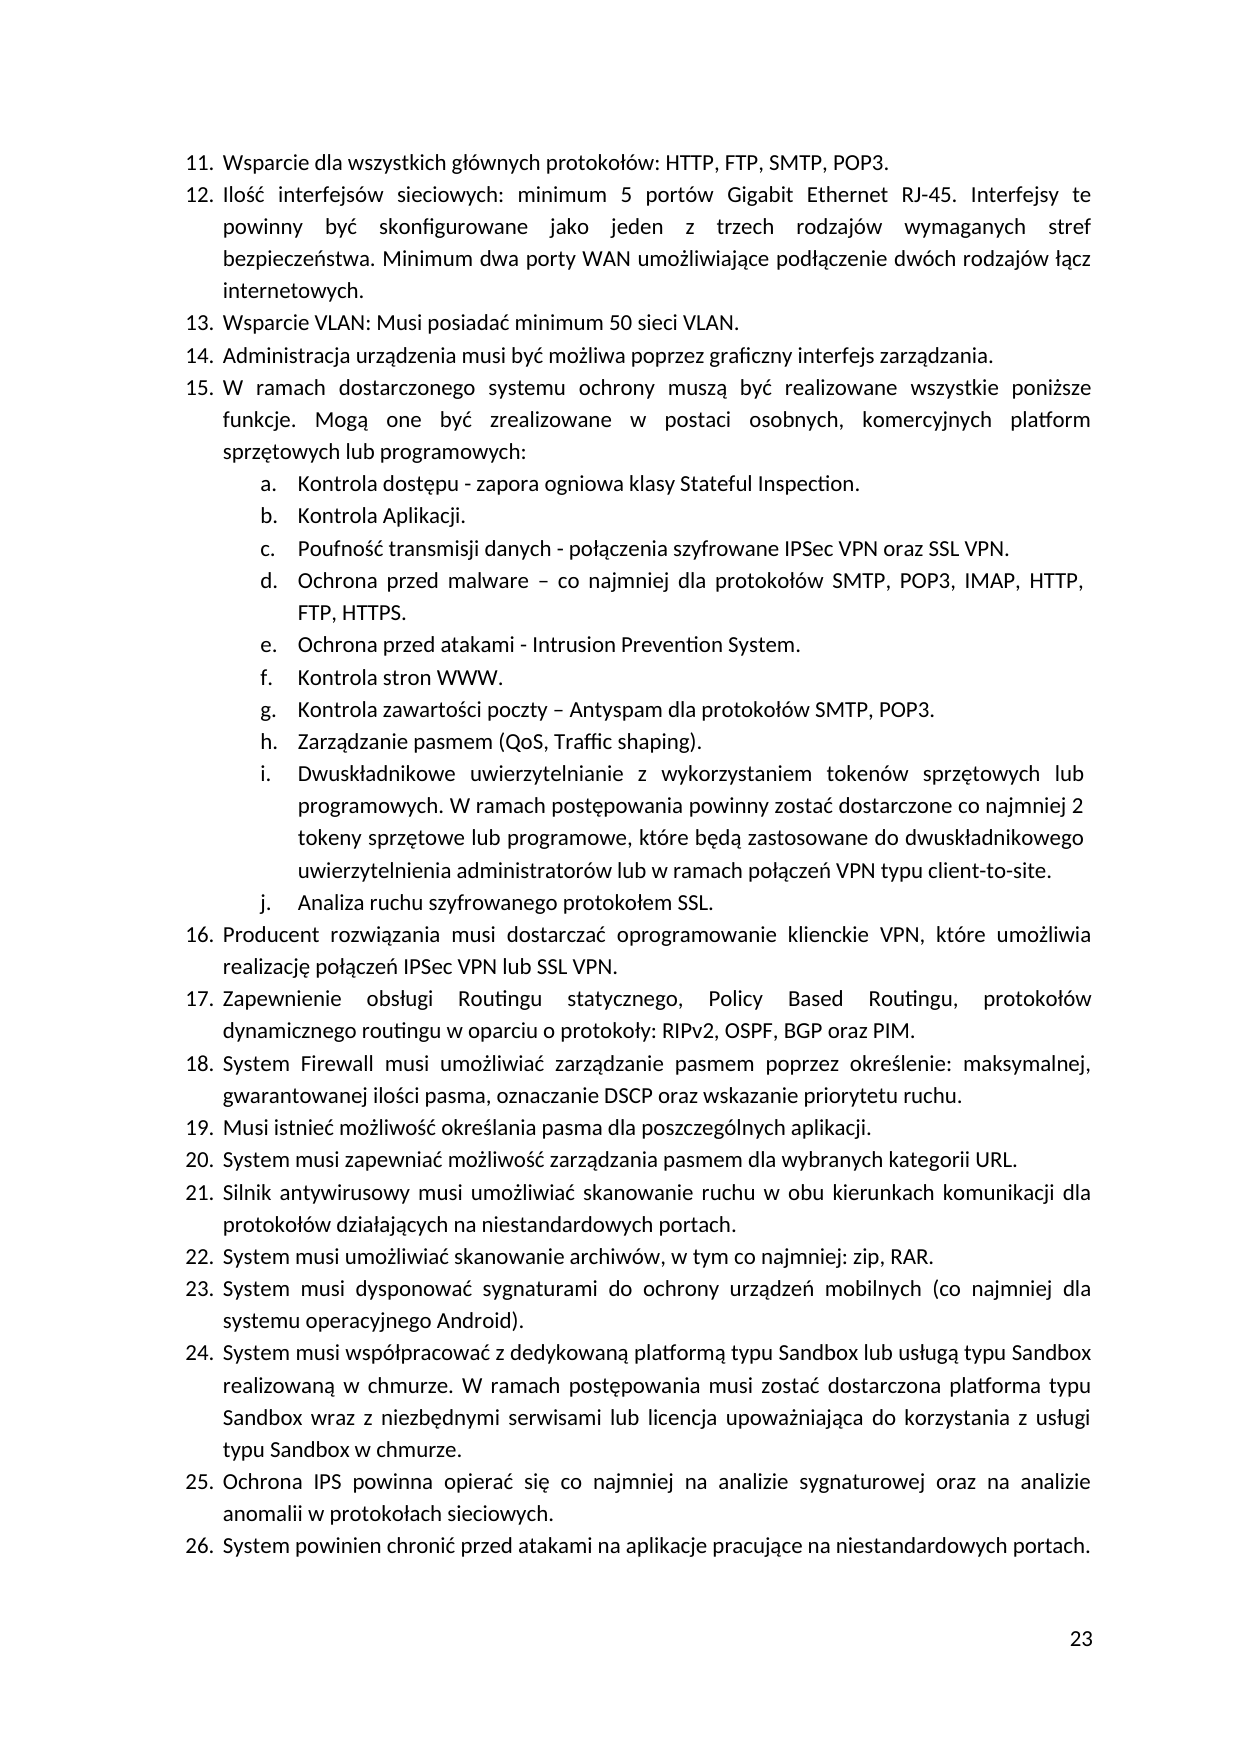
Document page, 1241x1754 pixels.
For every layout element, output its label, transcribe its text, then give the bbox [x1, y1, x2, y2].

list Dwuskładnikowe uwierzytelnianie z wykorzystaniem tokenów sprzętowych lub programowych. W ramach postępowania powinny zostać dostarczone co najmniej 2 tokeny sprzętowe lub programowe, które będą zastosowane do dwuskładnikowego uwierzytelnienia administratorów lub w ramach połączeń VPN typu client-to-site. [260, 759, 1085, 884]
list Zapewnienie obsługi Routingu statycznego, Policy Based Routingu, protokołów dynamicznego routingu w oparciu o protokoły: RIPv2, OSPF, BGP oraz PIM. [185, 984, 1093, 1045]
list System musi dysponować sygnaturami do ochrony urządzeń mobilnych (co najmniej dla systemu operacyjnego Android). [185, 1274, 1093, 1334]
list Zarządzanie pasmem (QoS, Traffic shaping). [260, 727, 1085, 755]
list Analiza ruchu szyfrowanego protokołem SSL. [260, 888, 1085, 916]
list Kontrola stron WWW. [260, 663, 1085, 691]
list Ochrona IPS powinna opierać się co najmniej na analizie sygnaturowej oraz na analizie anomalii w protokołach sieciowych. [185, 1467, 1093, 1527]
list Poufność transmisji danych - połączenia szyfrowane IPSec VPN oraz SSL VPN. [260, 534, 1085, 562]
list System musi zapewniać możliwość zarządzania pasmem dla wybranych kategorii URL. [185, 1145, 1093, 1173]
list Producent rozwiązania musi dostarczać oprogramowanie klienckie VPN, które umożliwia realizację połączeń IPSec VPN lub SSL VPN. [185, 920, 1093, 980]
list System musi współpracować z dedykowaną platformą typu Sandbox lub usługą typu Sandbox realizowaną w chmurze. W ramach postępowania musi zostać dostarczona platforma typu Sandbox wraz z niezbędnymi serwisami lub licencja upoważniająca do korzystania z usługi typu Sandbox w chmurze. [185, 1338, 1093, 1463]
list Kontrola zawartości poczty – Antyspam dla protokołów SMTP, POP3. [260, 695, 1085, 723]
list Musi istnieć możliwość określania pasma dla poszczególnych aplikacji. [185, 1113, 1093, 1141]
list Kontrola dostępu - zapora ogniowa klasy Stateful Inspection. [260, 469, 1085, 497]
list Ilość interfejsów sieciowych: minimum 5 portów Gigabit Ethernet RJ-45. Interfejsy te powinny być skonfigurowane jako jeden z trzech rodzajów wymaganych stref bezpieczeństwa. Minimum dwa porty WAN umożliwiające podłączenie dwóch rodzajów łącz internetowych. [185, 180, 1093, 304]
list System powinien chronić przed atakami na aplikacje pracujące na niestandardowych portach. [185, 1532, 1093, 1560]
list W ramach dostarczonego systemu ochrony muszą być realizowane wszystkie poniższe funkcje. Mogą one być zrealizowane w postaci osobnych, komercyjnych platform sprzętowych lub programowych: [185, 373, 1093, 465]
list Ochrona przed atakami - Intrusion Prevention System. [260, 630, 1085, 658]
list System Firewall musi umożliwiać zarządzanie pasmem poprzez określenie: maksymalnej, gwarantowanej ilości pasma, oznaczanie DSCP oraz wskazanie priorytetu ruchu. [185, 1049, 1093, 1109]
list Administracja urządzenia musi być możliwa poprzez graficzny interfejs zarządzania. [185, 341, 1093, 369]
list Wsparcie VLAN: Musi posiadać minimum 50 sieci VLAN. [185, 308, 1093, 337]
list Silnik antywirusowy musi umożliwiać skanowanie ruchu w obu kierunkach komunikacji dla protokołów działających na niestandardowych portach. [185, 1178, 1093, 1238]
list Ochrona przed malware – co najmniej dla protokołów SMTP, POP3, IMAP, HTTP, FTP, HTTPS. [260, 566, 1085, 626]
list Wsparcie dla wszystkich głównych protokołów: HTTP, FTP, SMTP, POP3. [185, 148, 1093, 176]
list Kontrola Aplikacji. [260, 502, 1085, 530]
list System musi umożliwiać skanowanie archiwów, w tym co najmniej: zip, RAR. [185, 1242, 1093, 1270]
